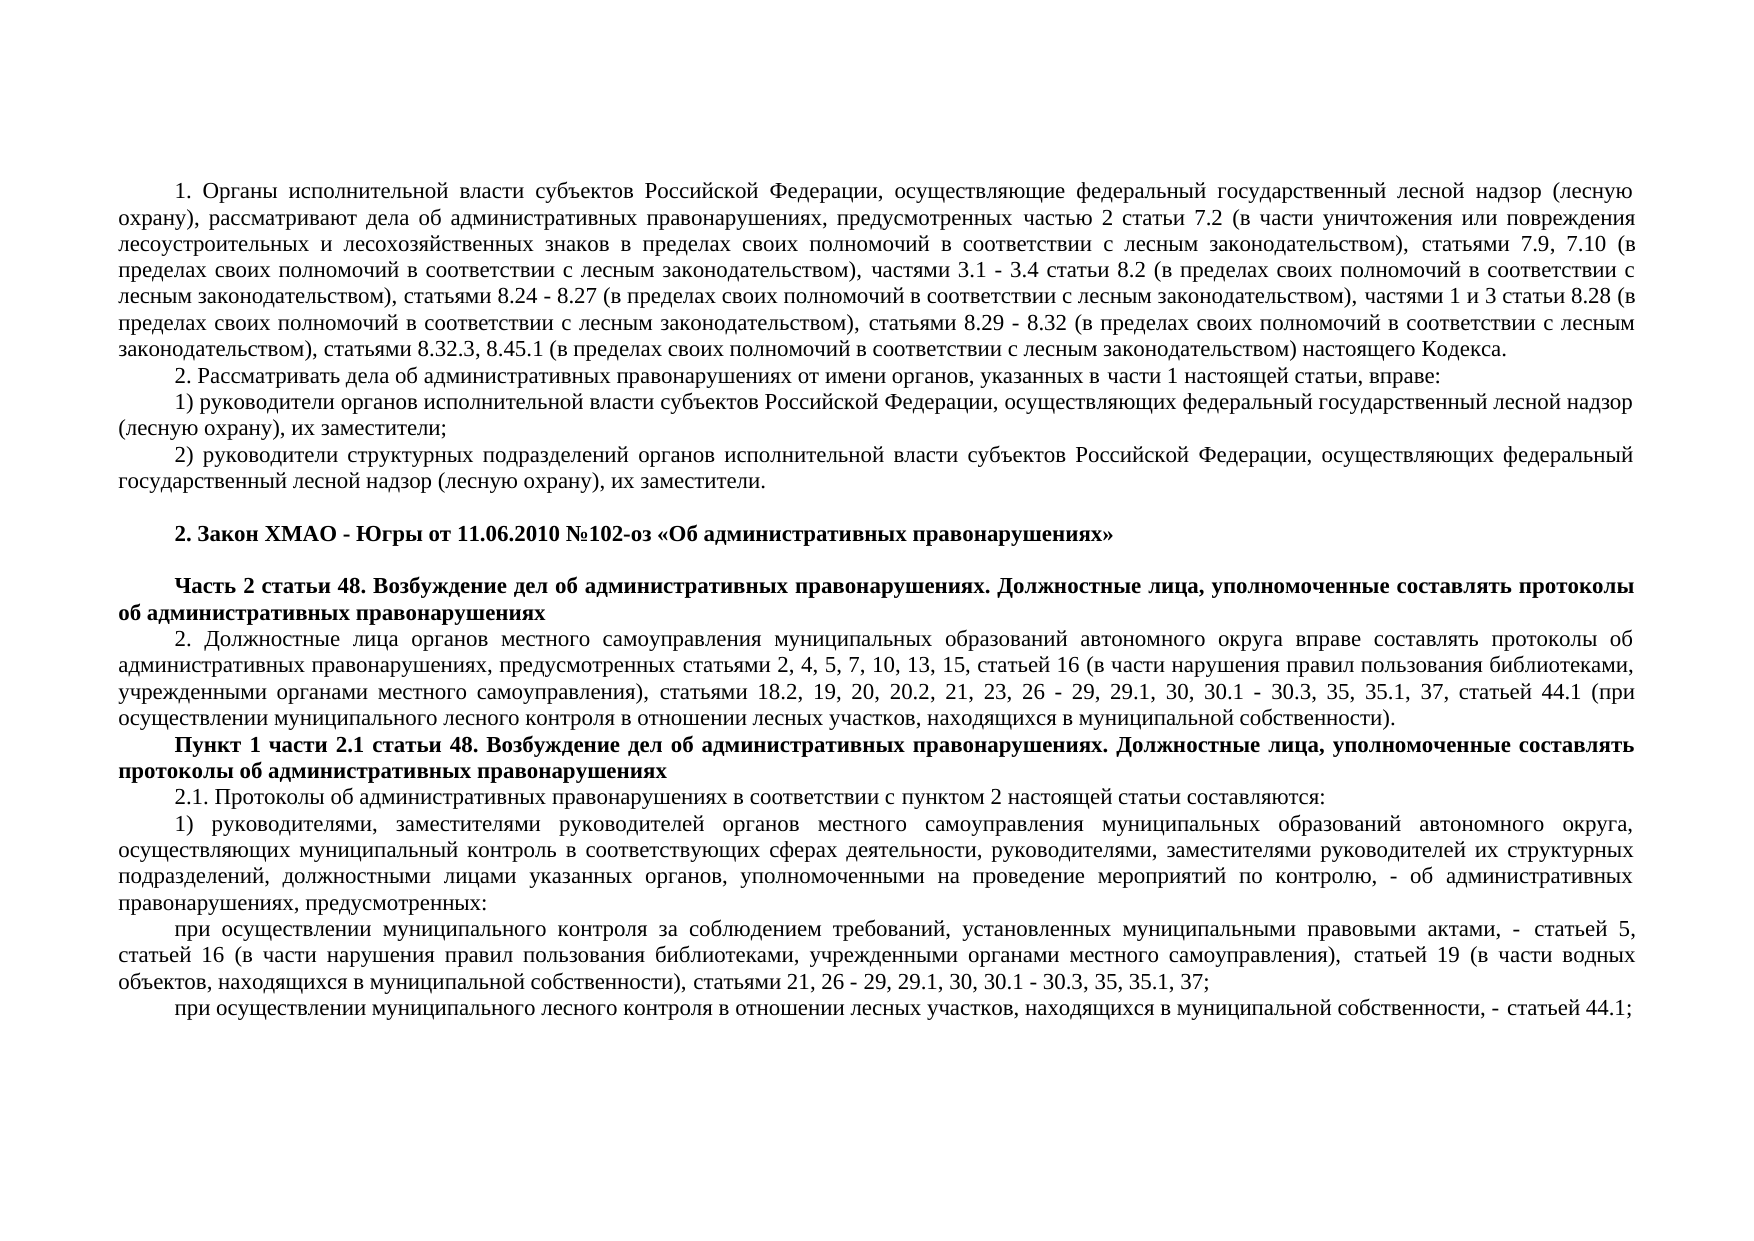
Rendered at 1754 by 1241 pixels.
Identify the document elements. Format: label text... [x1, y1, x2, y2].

text Пункт 1 части 2.1 статьи 48. Возбуждение дел об административных правонарушениях. Должностные лица, уполномоченные составлять протоколы об административных правонарушениях [118, 731, 1636, 783]
text 1) руководители органов исполнительной власти субъектов Российской Федерации, осуществляющих федеральный государственный лесной надзор (лесную охрану), их заместители; [118, 388, 1636, 441]
text 1. Органы исполнительной власти субъектов Российской Федерации, осуществляющие федеральный государственный лесной надзор (лесную охрану), рассматривают дела об административных правонарушениях, предусмотренных частью 2 статьи 7.2 (в части уничтожения или повреждения лесоустроительных и лесохозяйственных знаков в пределах своих полномочий в соответствии с лесным законодательством), статьями 7.9, 7.10 (в пределах своих полномочий в соответствии с лесным законодательством), частями 3.1 - 3.4 статьи 8.2 (в пределах своих полномочий в соответствии с лесным законодательством), статьями 8.24 - 8.27 (в пределах своих полномочий в соответствии с лесным законодательством), частями 1 и 3 статьи 8.28 (в пределах своих полномочий в соответствии с лесным законодательством), статьями 8.29 - 8.32 (в пределах своих полномочий в соответствии с лесным законодательством), статьями 8.32.3, 8.45.1 (в пределах своих полномочий в соответствии с лесным законодательством) настоящего Кодекса. [118, 177, 1636, 362]
text 1) руководителями, заместителями руководителей органов местного самоуправления муниципальных образований автономного округа, осуществляющих муниципальный контроль в соответствующих сферах деятельности, руководителями, заместителями руководителей их структурных подразделений, должностными лицами указанных органов, уполномоченными на проведение мероприятий по контролю, - об административных правонарушениях, предусмотренных: [118, 810, 1636, 915]
text при осуществлении муниципального контроля за соблюдением требований, установленных муниципальными правовыми актами, - статьей 5, статьей 16 (в части нарушения правил пользования библиотеками, учрежденными органами местного самоуправления), статьей 19 (в части водных объектов, находящихся в муниципальной собственности), статьями 21, 26 - 29, 29.1, 30, 30.1 - 30.3, 35, 35.1, 37; [118, 915, 1636, 994]
text Часть 2 статьи 48. Возбуждение дел об административных правонарушениях. Должностные лица, уполномоченные составлять протоколы об административных правонарушениях [118, 572, 1636, 625]
text 2. Закон ХМАО - Югры от 11.06.2010 №102-оз «Об административных правонарушениях» [118, 520, 1636, 546]
text 2.1. Протоколы об административных правонарушениях в соответствии с пунктом 2 настоящей статьи составляются: [118, 783, 1636, 810]
text 2) руководители структурных подразделений органов исполнительной власти субъектов Российской Федерации, осуществляющих федеральный государственный лесной надзор (лесную охрану), их заместители. [118, 441, 1636, 493]
text при осуществлении муниципального лесного контроля в отношении лесных участков, находящихся в муниципальной собственности, - статьей 44.1; [118, 994, 1636, 1021]
text 2. Должностные лица органов местного самоуправления муниципальных образований автономного округа вправе составлять протоколы об административных правонарушениях, предусмотренных статьями 2, 4, 5, 7, 10, 13, 15, статьей 16 (в части нарушения правил пользования библиотеками, учрежденными органами местного самоуправления), статьями 18.2, 19, 20, 20.2, 21, 23, 26 - 29, 29.1, 30, 30.1 - 30.3, 35, 35.1, 37, статьей 44.1 (при осуществлении муниципального лесного контроля в отношении лесных участков, находящихся в муниципальной собственности). [118, 625, 1636, 731]
text 2. Рассматривать дела об административных правонарушениях от имени органов, указанных в части 1 настоящей статьи, вправе: [118, 362, 1636, 388]
